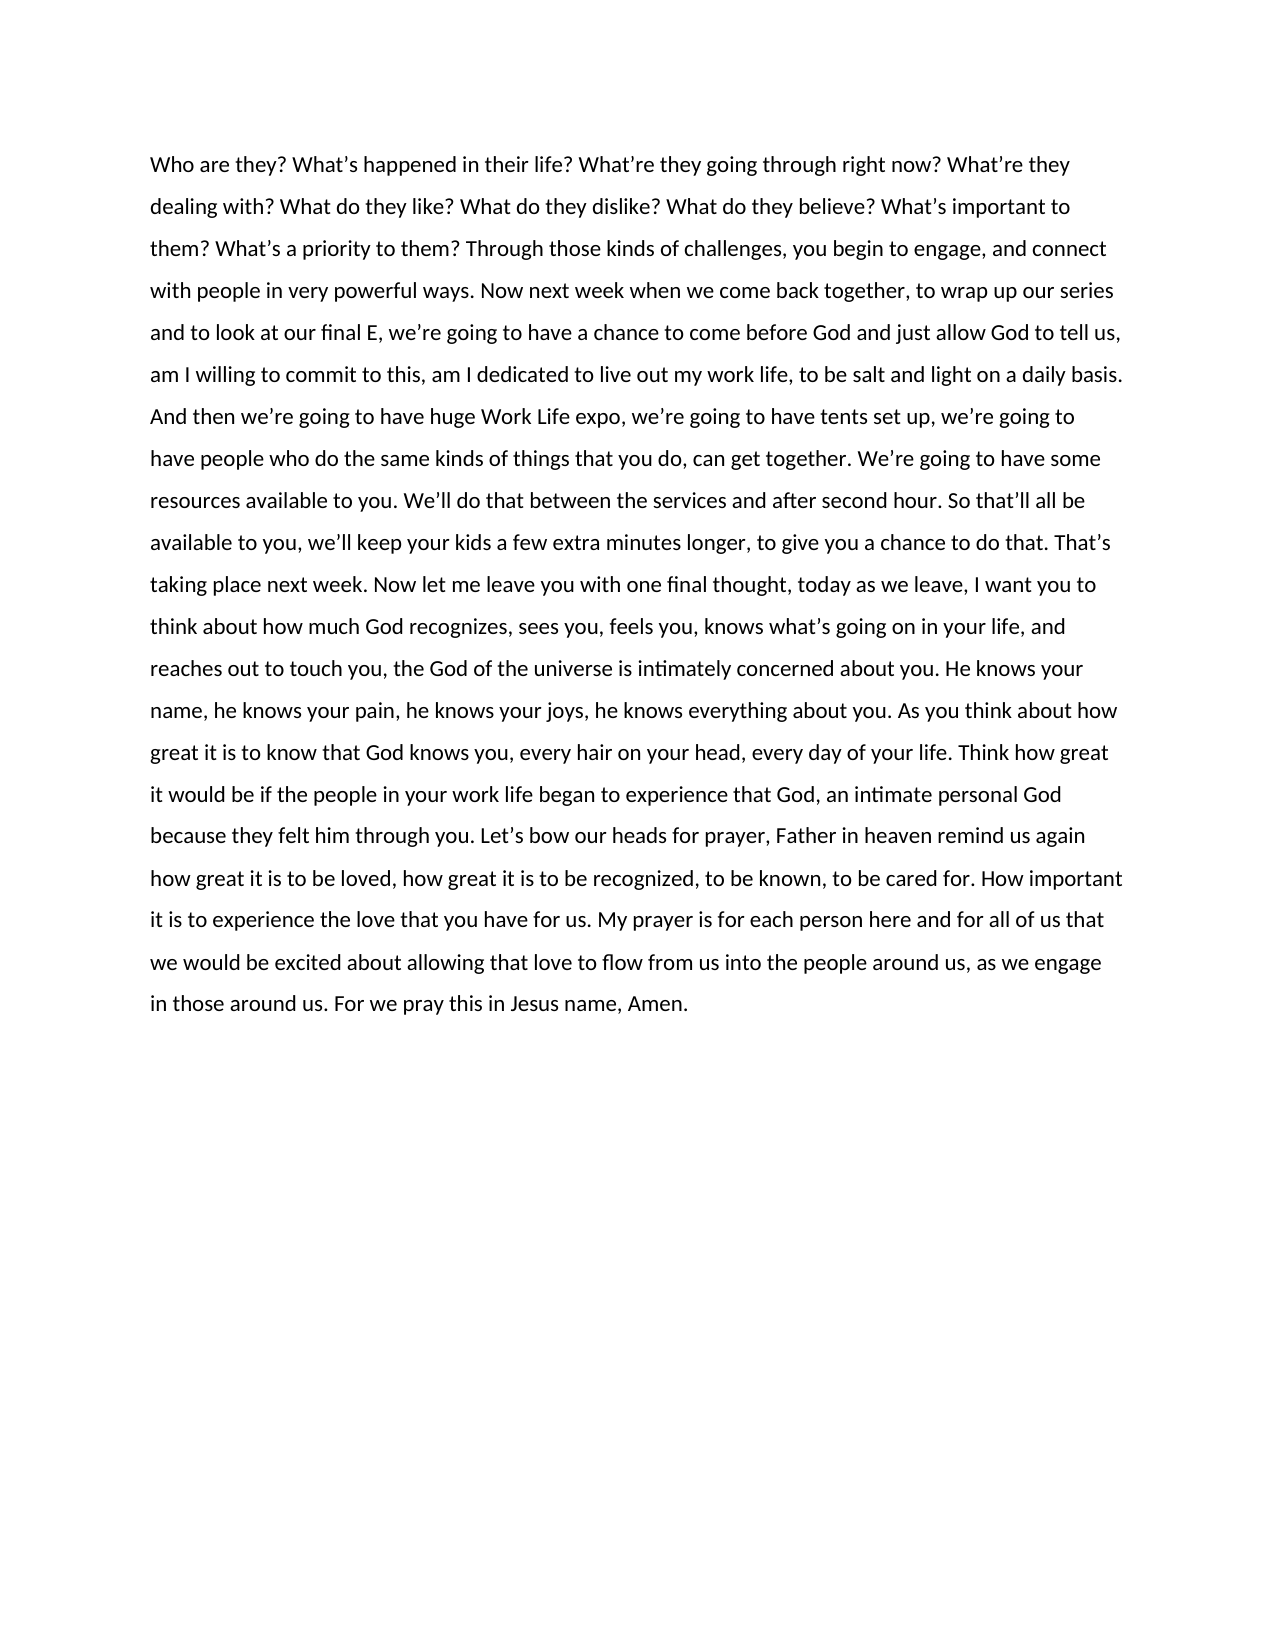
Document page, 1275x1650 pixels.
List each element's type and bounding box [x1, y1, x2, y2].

text [150, 150, 1125, 1018]
